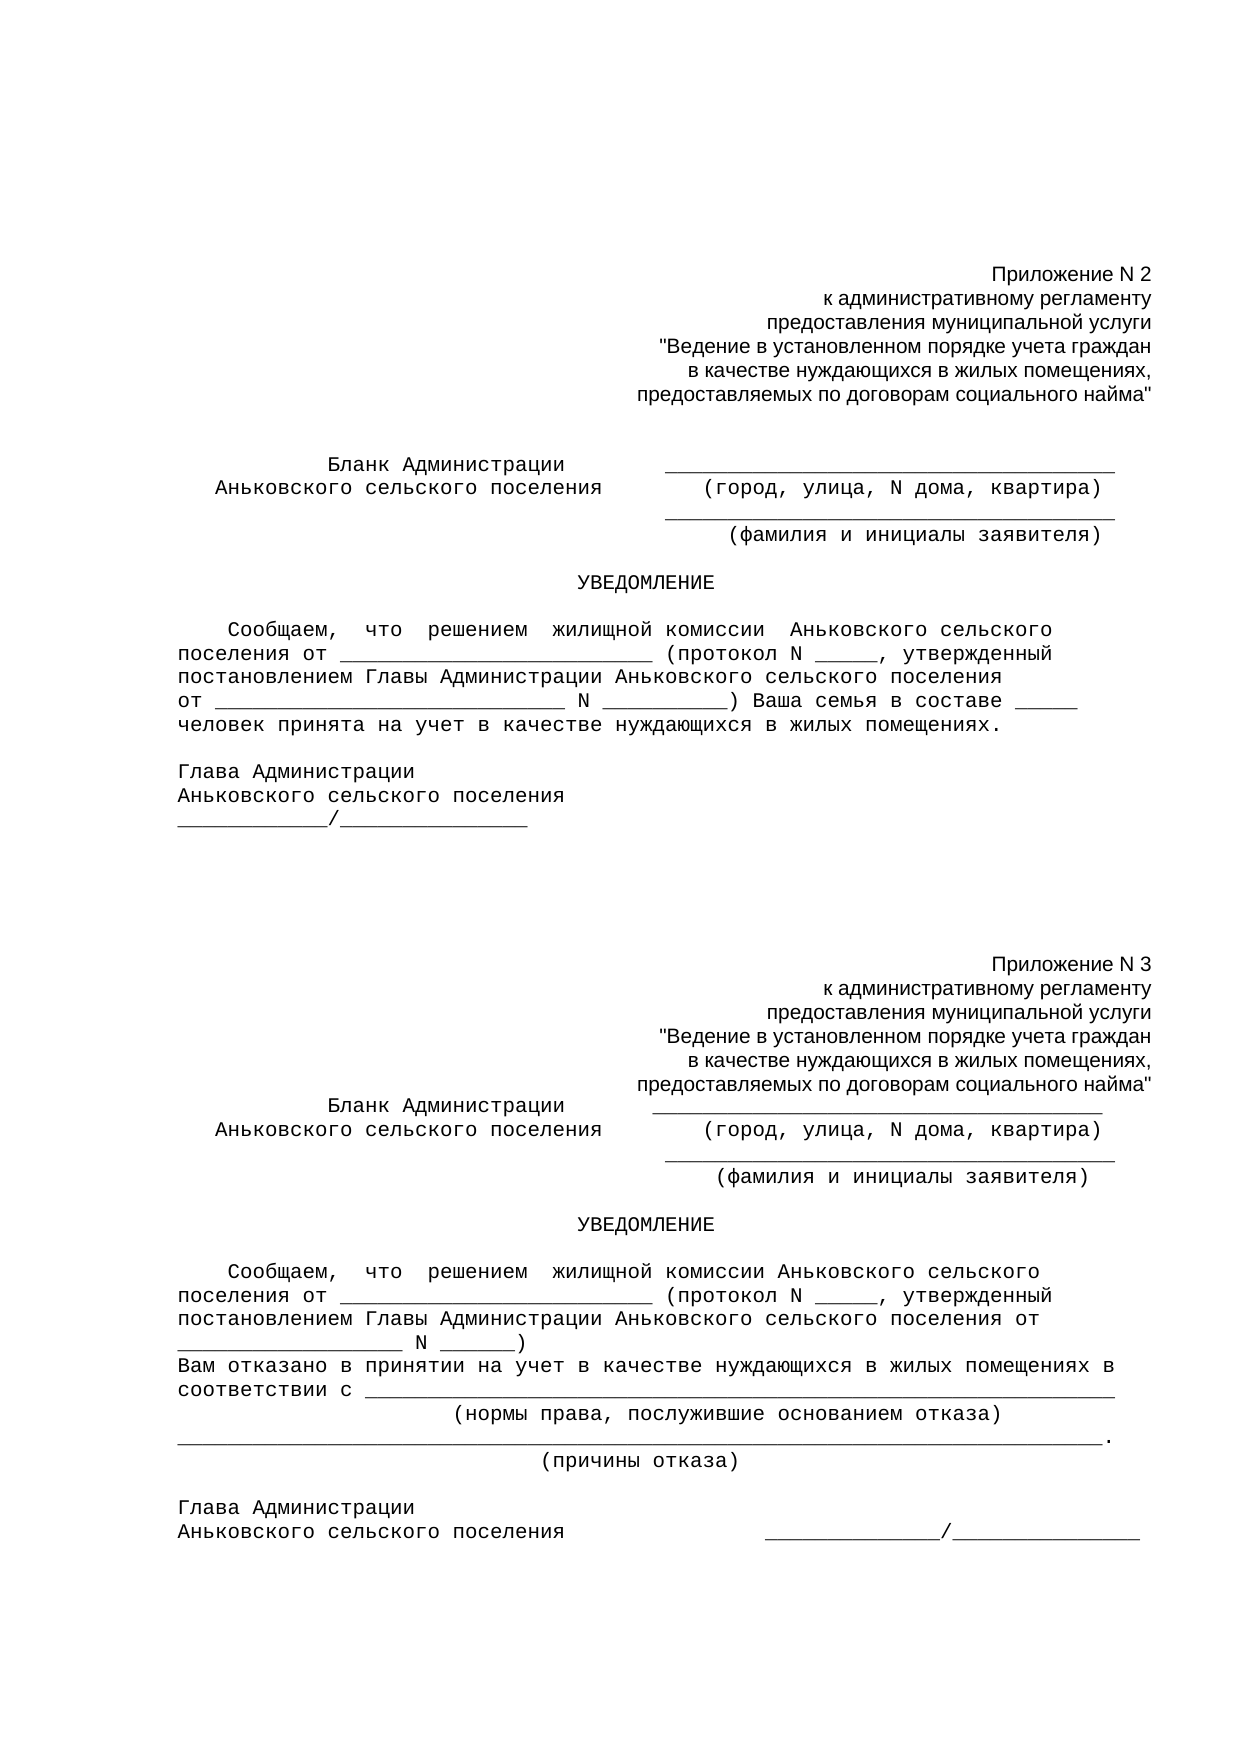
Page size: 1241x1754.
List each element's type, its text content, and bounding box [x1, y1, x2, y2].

text ____________________________________ [177, 1143, 1152, 1166]
text предоставления муниципальной услуги [177, 310, 1152, 334]
text (фамилия и инициалы заявителя) [177, 1166, 1152, 1190]
text Бланк Администрации ____________________________________ [177, 453, 1152, 477]
text УВЕДОМЛЕНИЕ [177, 572, 1152, 595]
text к административному регламенту [177, 976, 1152, 999]
text Бланк Администрации ____________________________________ [177, 1095, 1152, 1119]
text соответствии с ____________________________________________________________ [177, 1379, 1152, 1403]
text Аньковского сельского поселения (город, улица, N дома, квартира) [177, 1119, 1152, 1143]
text в качестве нуждающихся в жилых помещениях, [177, 358, 1152, 382]
text от ____________________________ N __________) Ваша семья в составе _____ человек принята на учет в качестве нуждающихся в жилых помещениях. [177, 690, 1152, 737]
text Глава Администрации [177, 761, 1152, 784]
text постановлением Главы Администрации Аньковского сельского поселения [177, 666, 1152, 690]
text Глава Администрации [177, 1497, 1152, 1521]
text "Ведение в установленном порядке учета граждан [177, 1023, 1152, 1047]
text Приложение N 3 [177, 952, 1152, 976]
text Аньковского сельского поселения ______________/_______________ [177, 1521, 1152, 1545]
text предоставляемых по договорам социального найма" [177, 382, 1152, 406]
text предоставляемых по договорам социального найма" [177, 1071, 1152, 1095]
text __________________________________________________________________________. [177, 1426, 1152, 1450]
text УВЕДОМЛЕНИЕ [177, 1214, 1152, 1237]
text Вам отказано в принятии на учет в качестве нуждающихся в жилых помещениях в [177, 1356, 1152, 1379]
text Аньковского сельского поселения (город, улица, N дома, квартира) [177, 477, 1152, 501]
text "Ведение в установленном порядке учета граждан [177, 334, 1152, 358]
text Сообщаем, что решением жилищной комиссии Аньковского сельского поселения от _________________________ (протокол N _____, утвержденный [177, 619, 1152, 666]
text (причины отказа) [177, 1450, 1152, 1474]
text предоставления муниципальной услуги [177, 999, 1152, 1023]
text Сообщаем, что решением жилищной комиссии Аньковского сельского поселения от _________________________ (протокол N _____, утвержденный постановлением Главы Администрации Аньковского сельского поселения от __________________ N ______) [177, 1261, 1152, 1356]
text (нормы права, послужившие основанием отказа) [177, 1403, 1152, 1426]
text ____________________________________ [177, 501, 1152, 524]
text к административному регламенту [177, 286, 1152, 310]
text в качестве нуждающихся в жилых помещениях, [177, 1047, 1152, 1071]
text (фамилия и инициалы заявителя) [177, 524, 1152, 548]
text Приложение N 2 [177, 262, 1152, 286]
text Аньковского сельского поселения ____________/_______________ [177, 784, 1152, 832]
